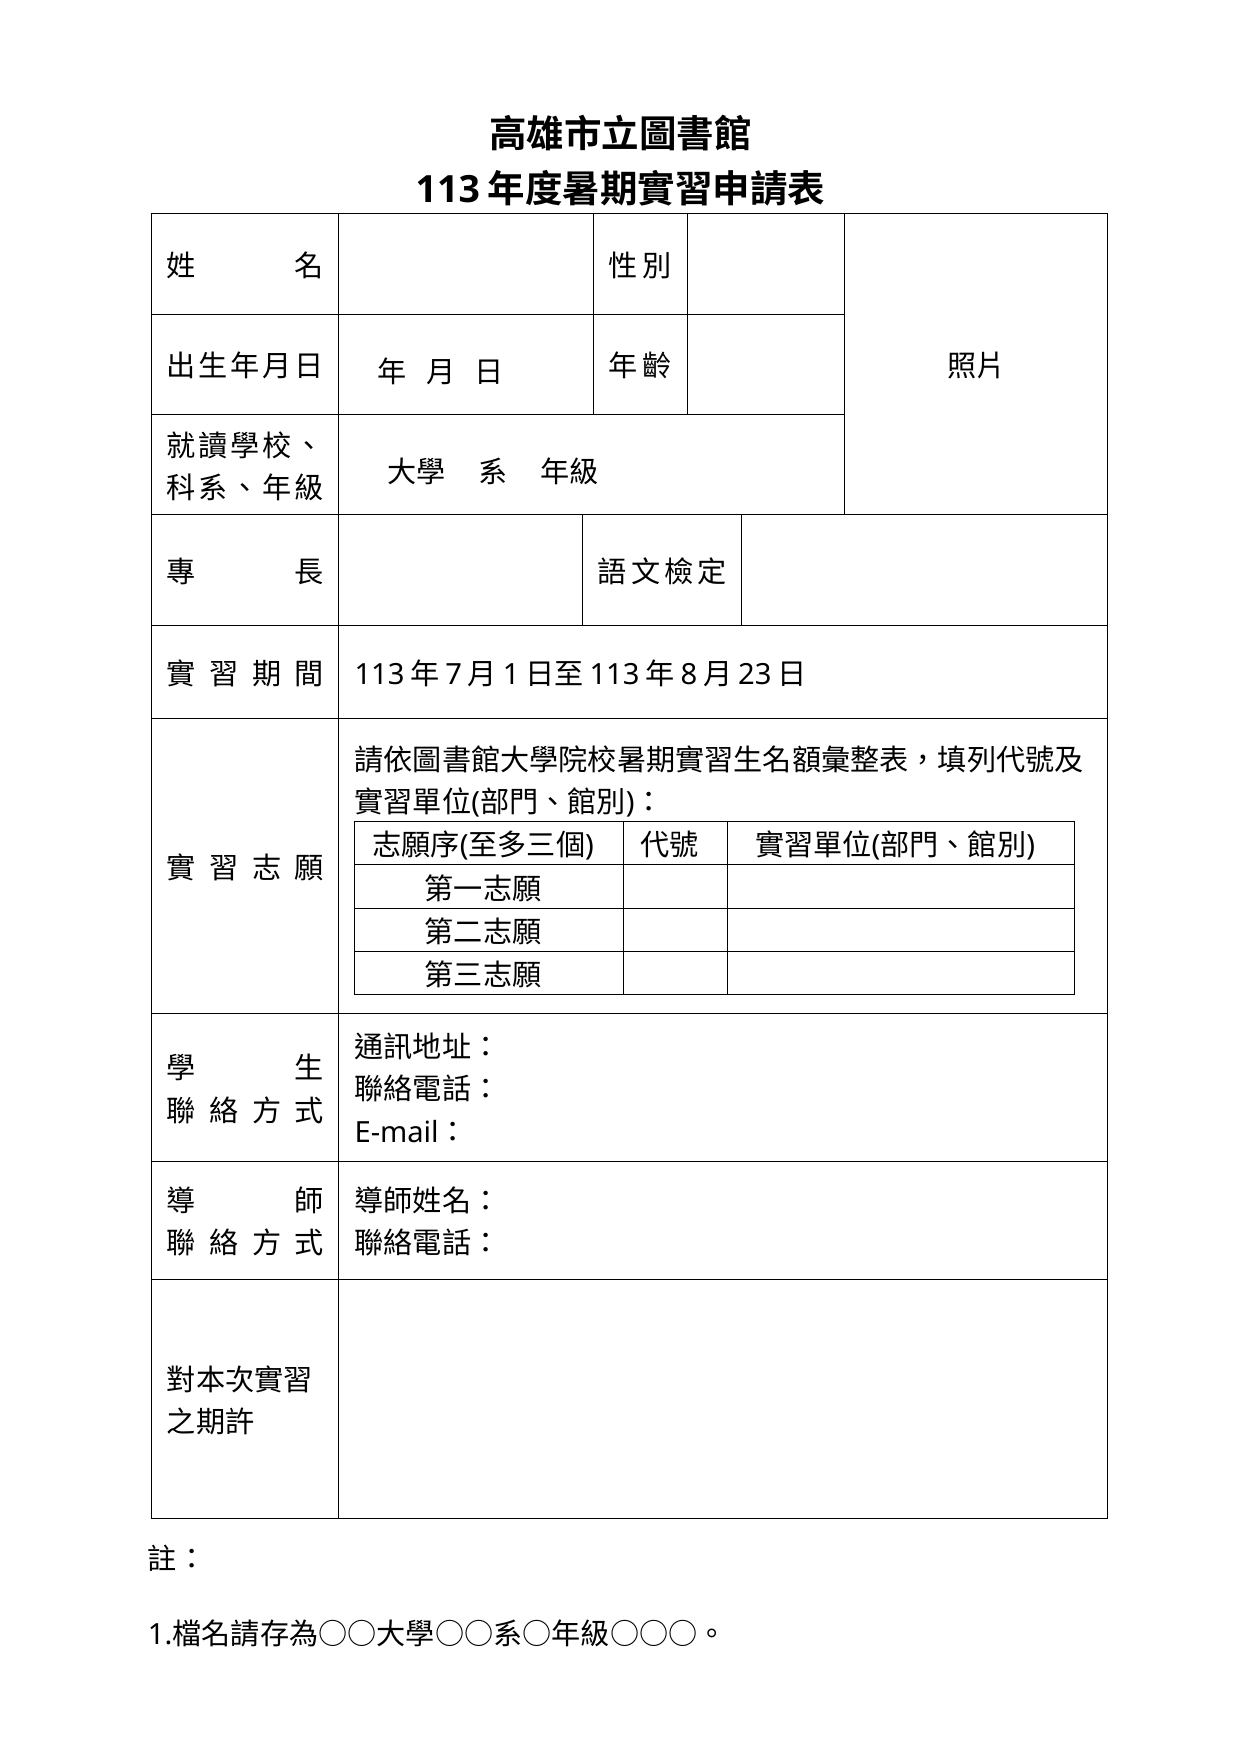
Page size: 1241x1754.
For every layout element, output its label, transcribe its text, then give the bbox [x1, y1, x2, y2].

table_header 照片 [845, 214, 1107, 514]
table_cell 年齡 [594, 315, 687, 414]
table_cell 語文檢定 [583, 515, 741, 625]
table_cell [742, 515, 1107, 625]
table_cell 實習期間 [152, 626, 338, 717]
table_cell [688, 315, 844, 414]
table_cell 出生年月日 [152, 315, 338, 414]
table_cell 通訊地址： 聯絡電話： E-mail： [339, 1014, 1107, 1161]
table_header [688, 214, 844, 313]
table_cell 專長 [152, 515, 338, 625]
table_cell 大學 系 年級 [339, 415, 844, 514]
table_cell 實習志願 [152, 719, 338, 1013]
table_cell [339, 515, 582, 625]
table_header [339, 214, 593, 313]
table_cell 導師姓名： 聯絡電話： [339, 1162, 1107, 1279]
table_cell 年 月 日 [339, 315, 593, 414]
table_cell 就讀學校、科系、年級 [152, 415, 338, 514]
table_cell 導師 聯絡方式 [152, 1162, 338, 1279]
table_cell 學生 聯絡方式 [152, 1014, 338, 1161]
text 1.檔名請存為○○大學○○系○年級○○○。 [148, 1594, 1092, 1669]
table_cell 對本次實習之期許 [152, 1280, 338, 1518]
table_cell [339, 1280, 1107, 1518]
text 註： [148, 1519, 1092, 1594]
table_header 性別 [594, 214, 687, 313]
text 113年度暑期實習申請表 [148, 158, 1092, 213]
table_header 姓名 [152, 214, 338, 313]
table_cell 113年7月1日至113年8月23日 [339, 626, 1107, 717]
text 高雄市立圖書館 [148, 104, 1092, 158]
table_cell 請依圖書館大學院校暑期實習生名額彙整表，填列代號及實習單位(部門、館別)： [339, 719, 1107, 1013]
